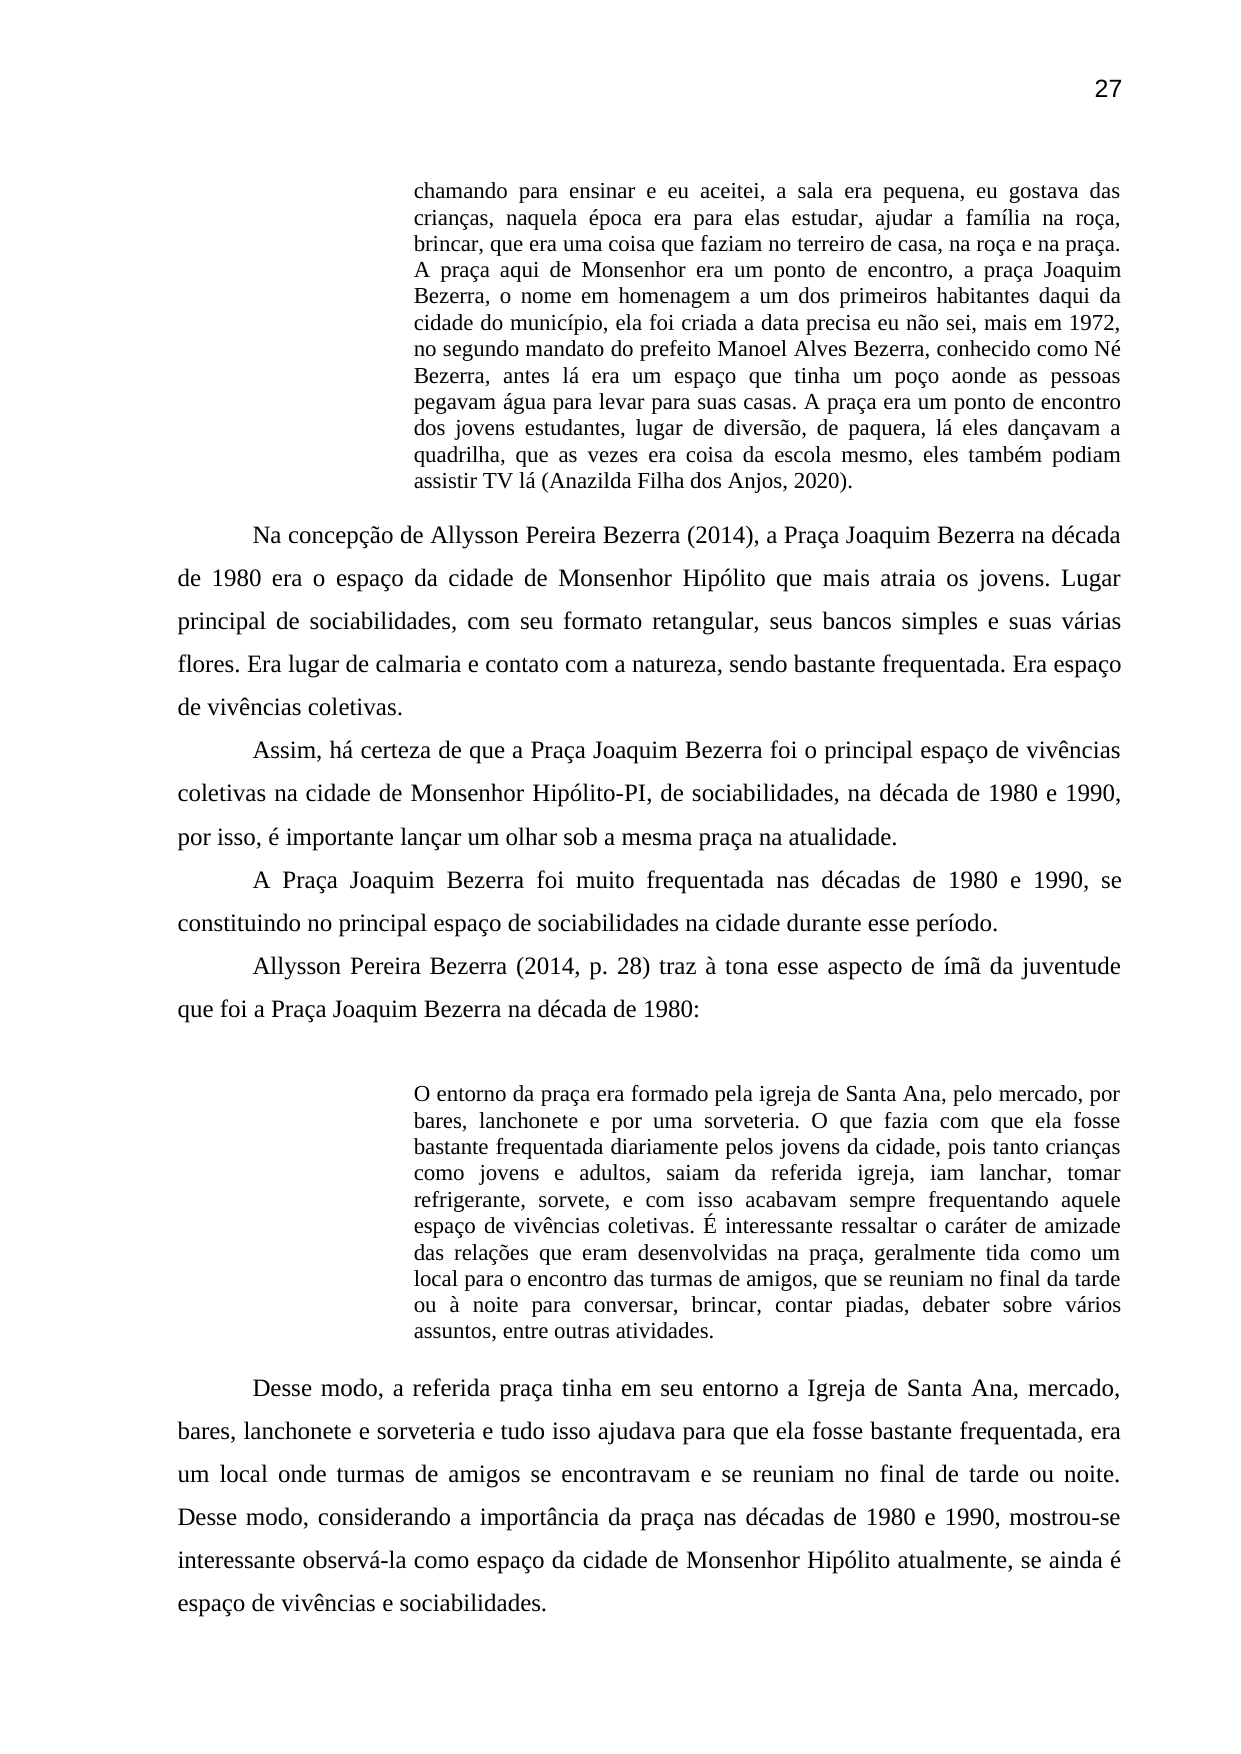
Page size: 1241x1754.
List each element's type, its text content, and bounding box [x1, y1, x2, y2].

text O entorno da praça era formado pela igreja de Santa Ana, pelo mercado, por bares, lanchonete e por uma sorveteria. O que fazia com que ela fosse bastante frequentada diariamente pelos jovens da cidade, pois tanto crianças como jovens e adultos, saiam da referida igreja, iam lanchar, tomar refrigerante, sorvete, e com isso acabavam sempre frequentando aquele espaço de vivências coletivas. É interessante ressaltar o caráter de amizade das relações que eram desenvolvidas na praça, geralmente tida como um local para o encontro das turmas de amigos, que se reuniam no final da tarde ou à noite para conversar, brincar, contar piadas, debater sobre vários assuntos, entre outras atividades. [413, 1080, 1122, 1344]
text Desse modo, a referida praça tinha em seu entorno a Igreja de Santa Ana, mercado, bares, lanchonete e sorveteria e tudo isso ajudava para que ela fosse bastante frequentada, era um local onde turmas de amigos se encontravam e se reuniam no final de tarde ou noite. Desse modo, considerando a importância da praça nas décadas de 1980 e 1990, mostrou-se interessante observá-la como espaço da cidade de Monsenhor Hipólito atualmente, se ainda é espaço de vivências e sociabilidades. [177, 1373, 1122, 1617]
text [413, 177, 1122, 493]
text A Praça Joaquim Bezerra foi muito frequentada nas décadas de 1980 e 1990, se constituindo no principal espaço de sociabilidades na cidade durante esse período. [177, 865, 1122, 937]
text Na concepção de Allysson Pereira Bezerra (2014), a Praça Joaquim Bezerra na década de 1980 era o espaço da cidade de Monsenhor Hipólito que mais atraia os jovens. Lugar principal de sociabilidades, com seu formato retangular, seus bancos simples e suas várias flores. Era lugar de calmaria e contato com a natureza, sendo bastante frequentada. Era espaço de vivências coletivas. [177, 520, 1122, 721]
text Assim, há certeza de que a Praça Joaquim Bezerra foi o principal espaço de vivências coletivas na cidade de Monsenhor Hipólito-PI, de sociabilidades, na década de 1980 e 1990, por isso, é importante lançar um olhar sob a mesma praça na atualidade. [177, 735, 1122, 850]
text Allysson Pereira Bezerra (2014, p. 28) traz à tona esse aspecto de ímã da juventude que foi a Praça Joaquim Bezerra na década de 1980: [177, 951, 1122, 1023]
